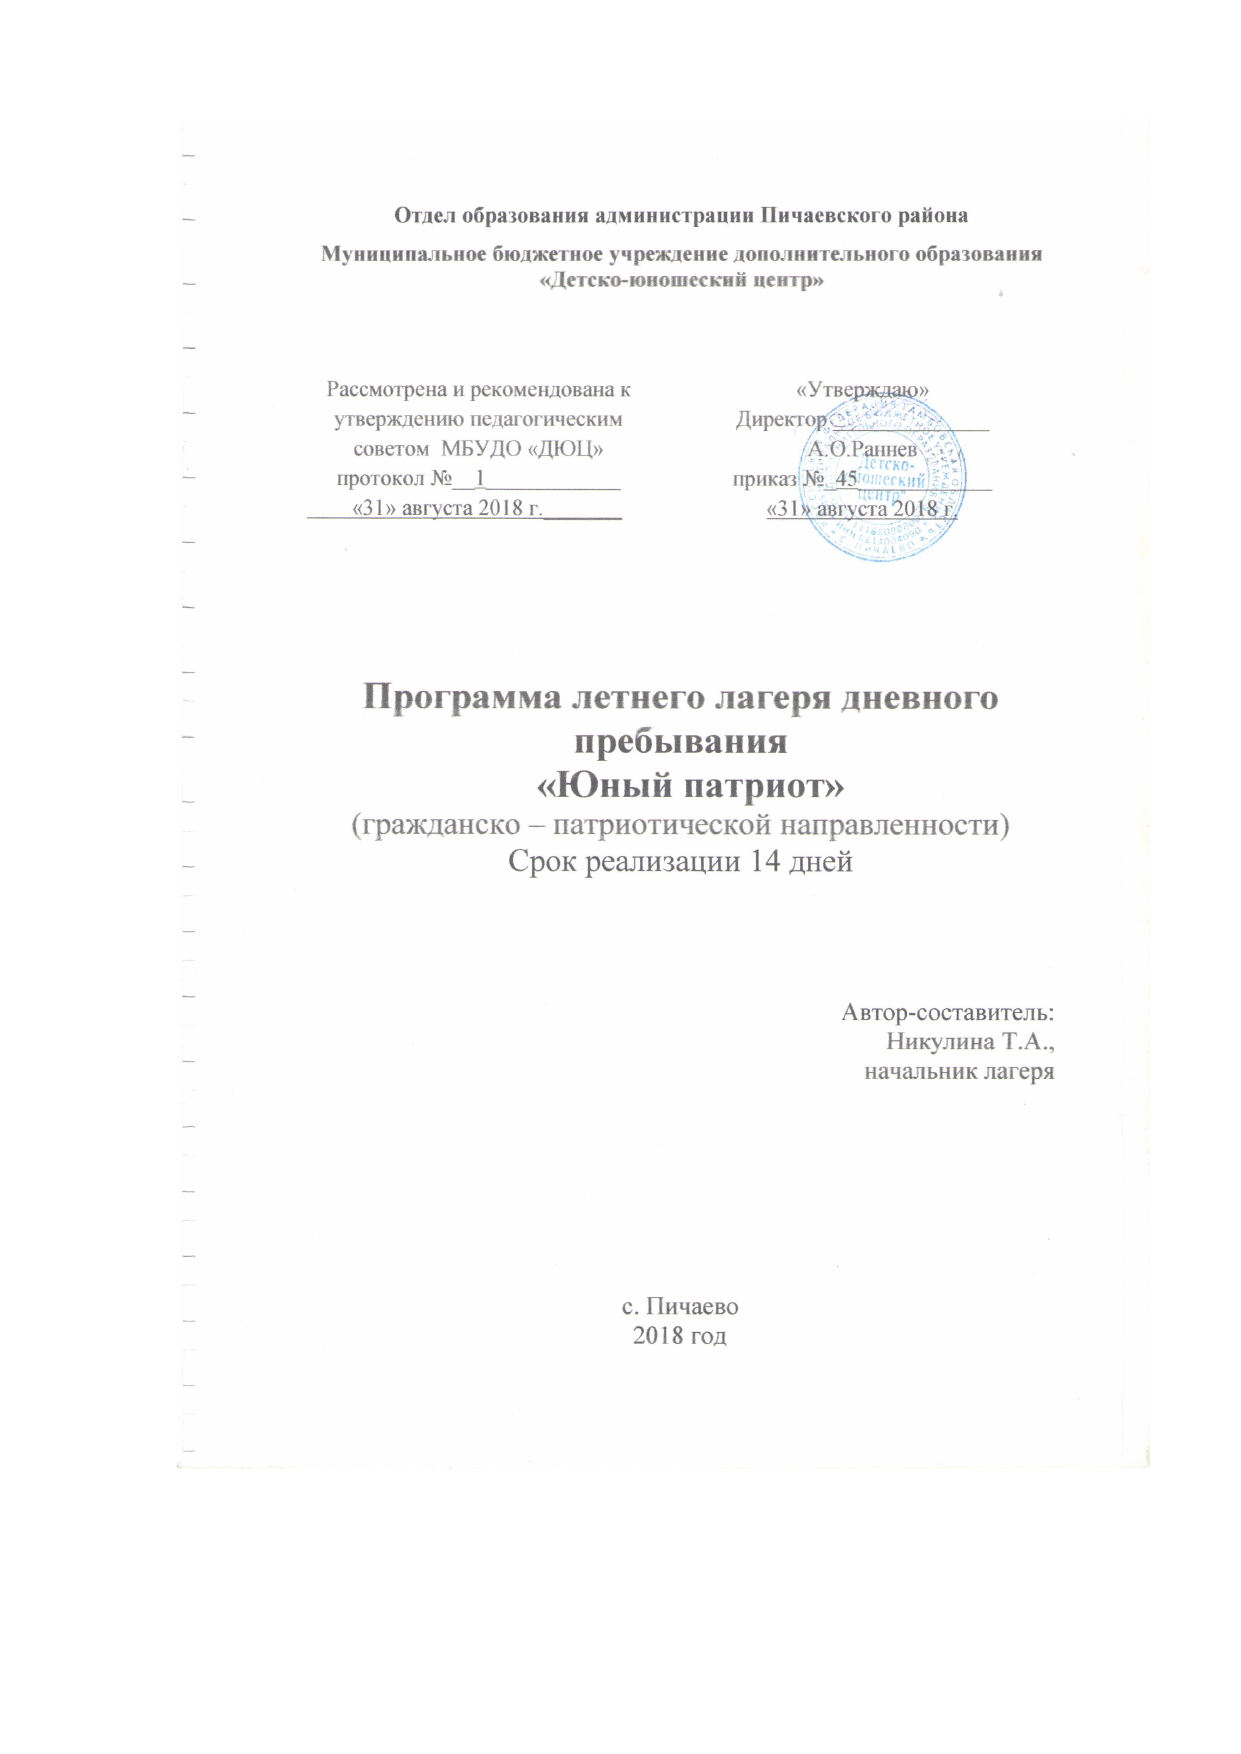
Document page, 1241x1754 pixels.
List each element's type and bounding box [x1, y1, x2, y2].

picture [177, 118, 1150, 1469]
